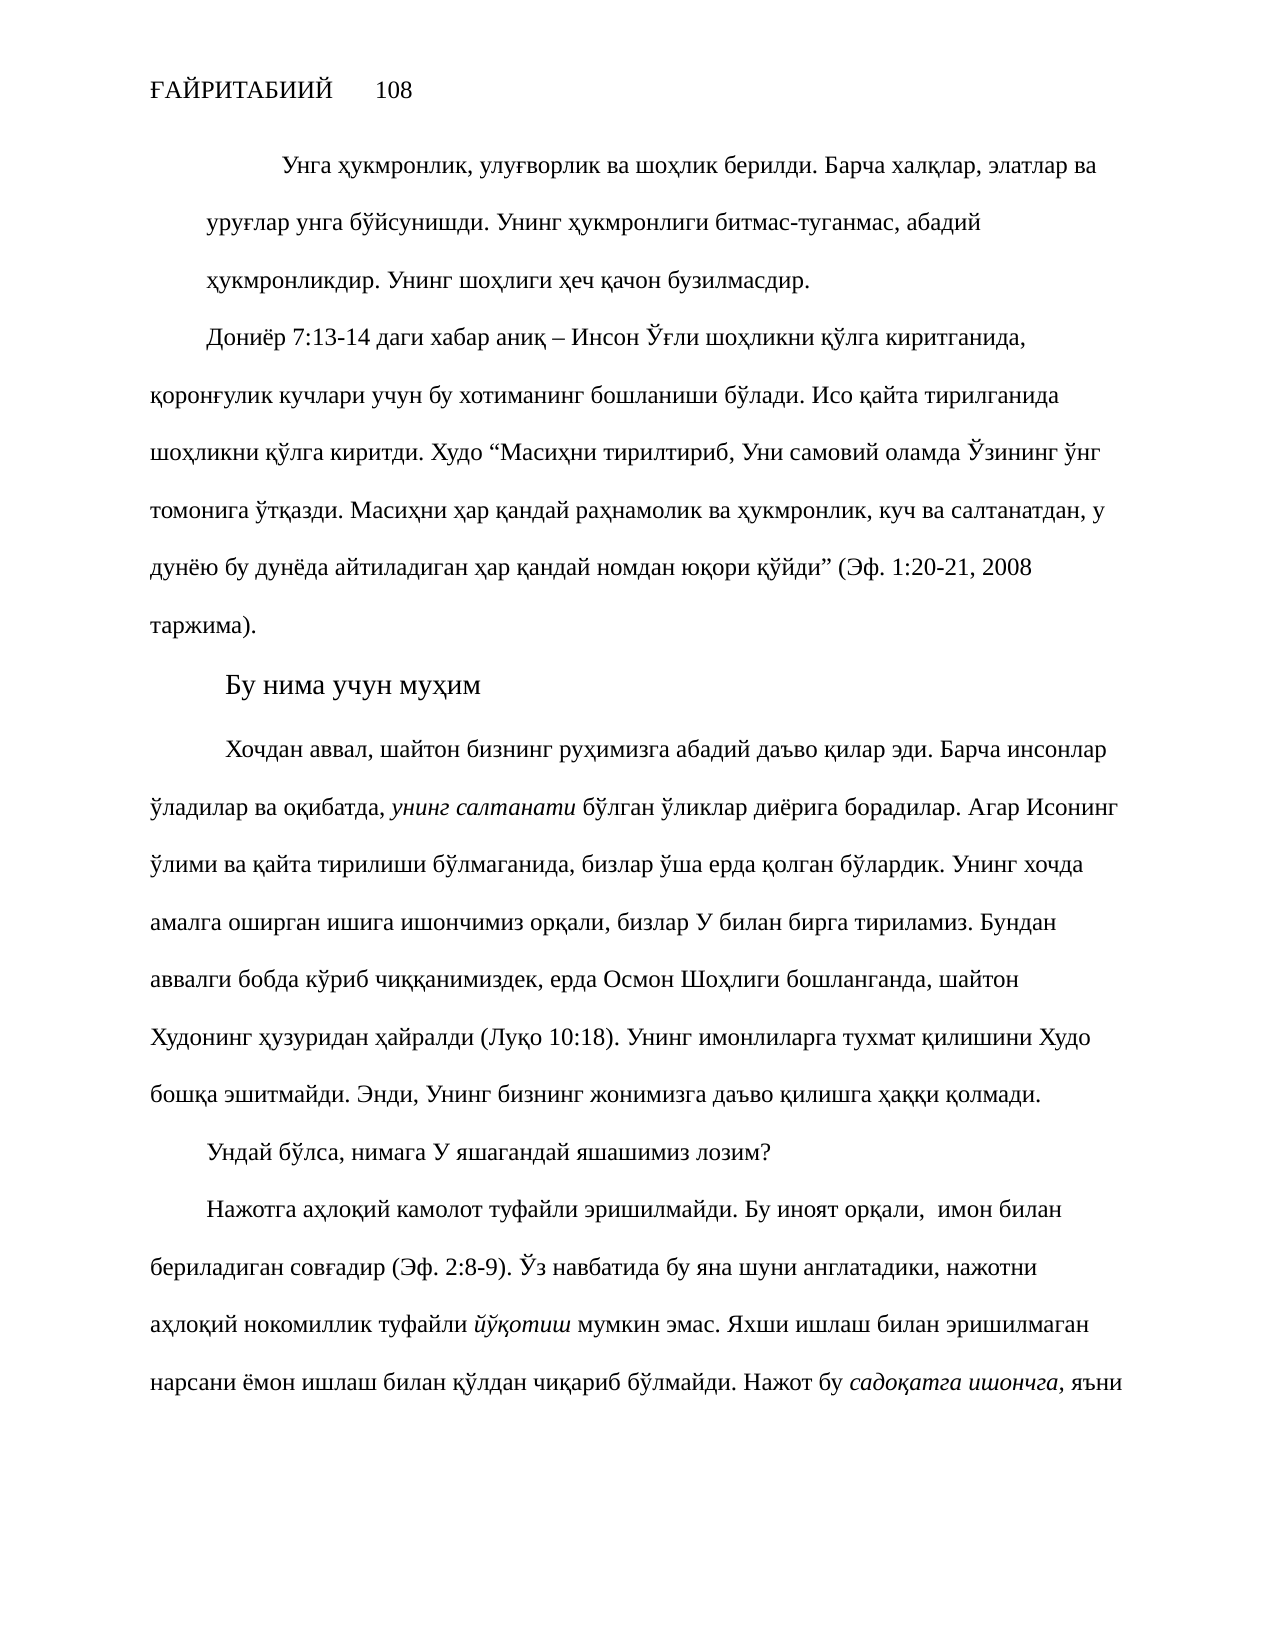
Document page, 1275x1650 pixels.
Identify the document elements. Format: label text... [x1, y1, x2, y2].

text Ундай бўлса, нимага У яшагандай яшашимиз лозим? [150, 1137, 1125, 1166]
text Дониёр 7:13-14 даги хабар аниқ – Инсон Ўғли шоҳликни қўлга киритганида, қоронғулик кучлари учун бу хотиманинг бошланиши бўлади. Исо қайта тирилганида шоҳликни қўлга киритди. Худо “Масиҳни тирилтириб, Уни самовий оламда Ўзининг ўнг томонига ўтқазди. Масиҳни ҳар қандай раҳнамолик ва ҳукмронлик, куч ва салтанатдан, у дунёю бу дунёда айтиладиган ҳар қандай номдан юқори қўйди” (Эф. 1:20-21, 2008 таржима). [150, 322, 1125, 639]
text Хочдан аввал, шайтон бизнинг руҳимизга абадий даъво қилар эди. Барча инсонлар ўладилар ва оқибатда, унинг салтанати бўлган ўликлар диёрига борадилар. Агар Исонинг ўлими ва қайта тирилиши бўлмаганида, бизлар ўша ерда қолган бўлардик. Унинг хочда амалга оширган ишига ишончимиз орқали, бизлар У билан бирга тириламиз. Бундан аввалги бобда кўриб чиққанимиздек, ерда Осмон Шоҳлиги бошланганда, шайтон Худонинг ҳузуридан ҳайралди (Луқо 10:18). Унинг имонлиларга тухмат қилишини Худо бошқа эшитмайди. Энди, Унинг бизнинг жонимизга даъво қилишга ҳаққи қолмади. [150, 734, 1125, 1108]
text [150, 1194, 1125, 1396]
text Бу нима учун муҳим [150, 667, 1125, 701]
text Унга ҳукмронлик, улуғворлик ва шоҳлик берилди. Барча халқлар, элатлар ва уруғлар унга бўйсунишди. Унинг ҳукмронлиги битмас-туганмас, абадий ҳукмронликдир. Унинг шоҳлиги ҳеч қачон бузилмасдир. [206, 150, 1125, 294]
